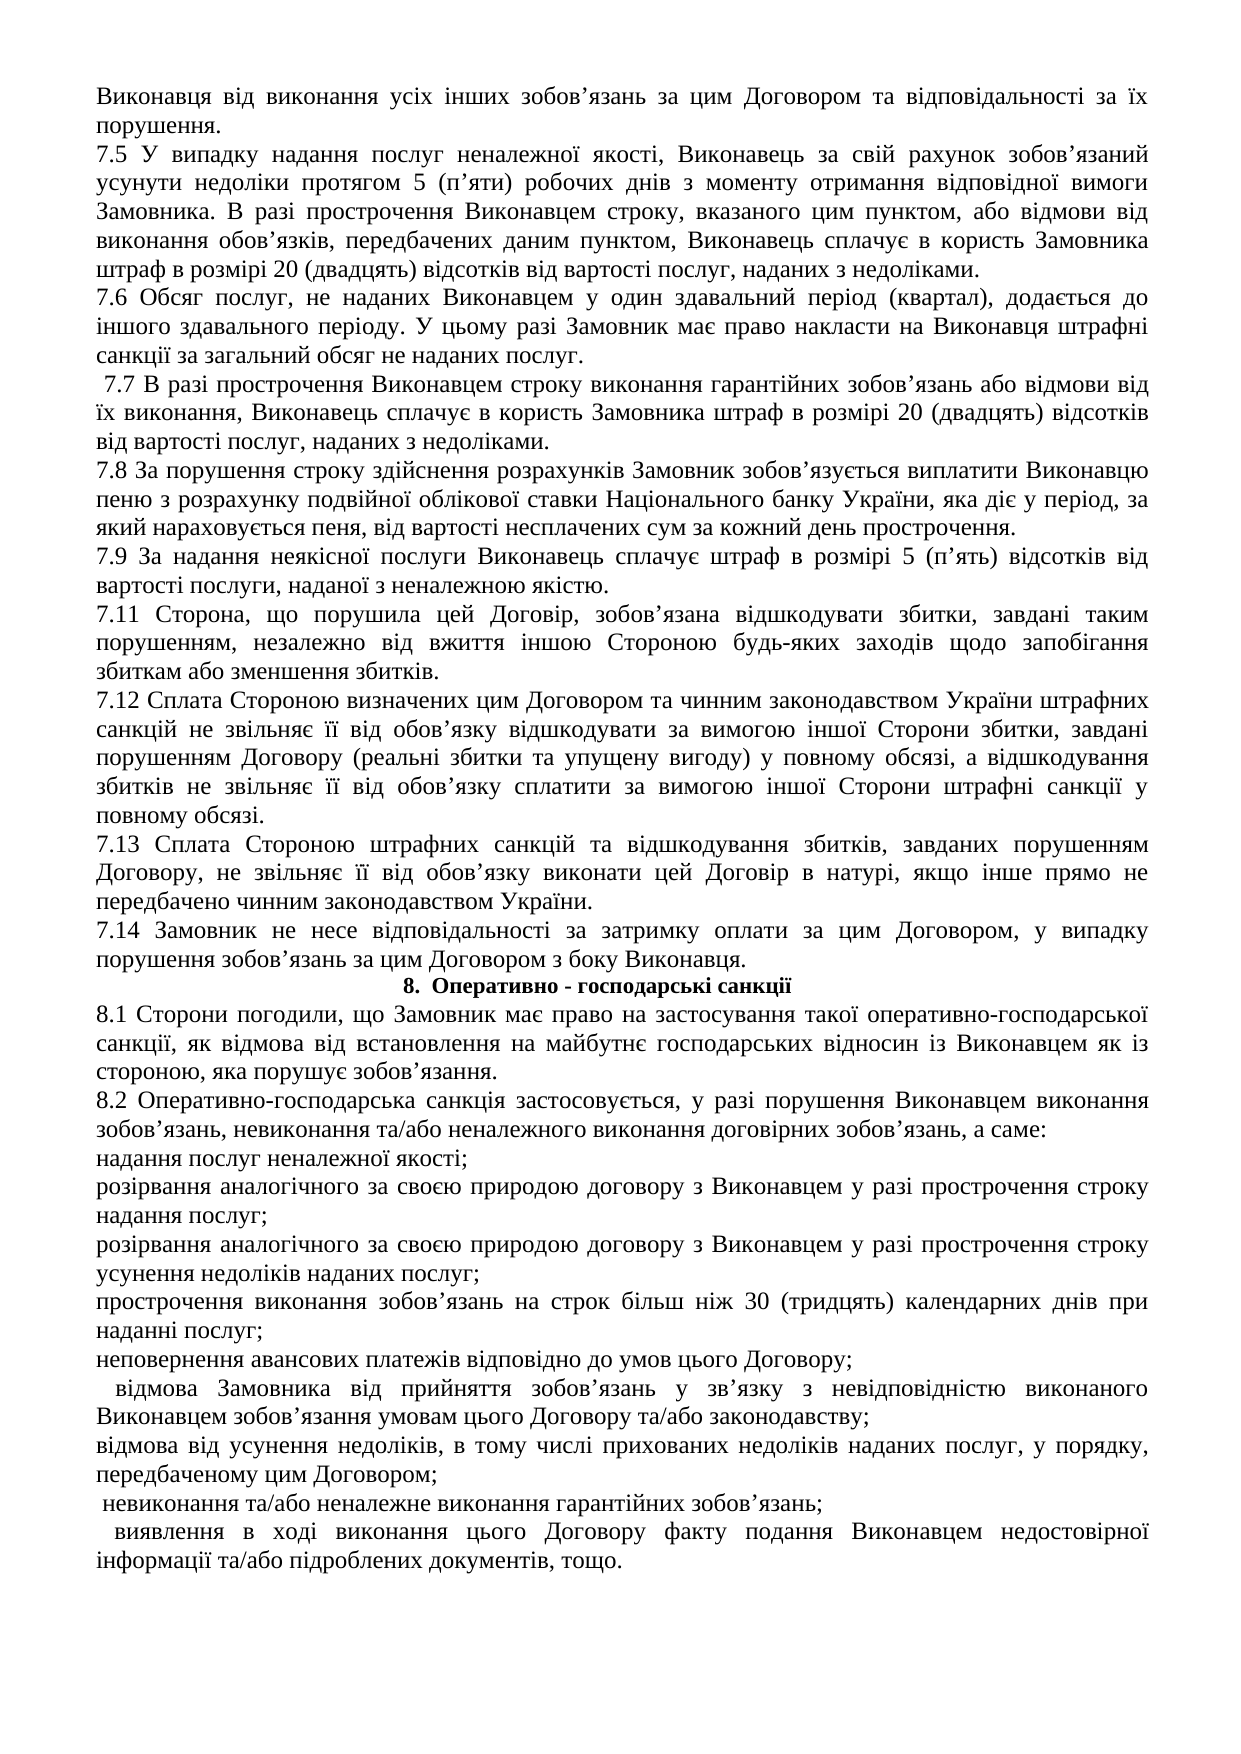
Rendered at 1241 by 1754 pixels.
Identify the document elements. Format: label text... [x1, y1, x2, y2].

text 7.12 Сплата Стороною визначених цим Договором та чинним законодавством України штрафних санкцій не звільняє її від обов’язку відшкодувати за вимогою іншої Сторони збитки, завдані порушенням Договору (реальні збитки та упущену вигоду) у повному обсязі, а відшкодування збитків не звільняє її від обов’язку сплатити за вимогою іншої Сторони штрафні санкції у повному обсязі. [96, 685, 1150, 829]
text 7.14 Замовник не несе відповідальності за затримку оплати за цим Договором, у випадку порушення зобов’язань за цим Договором з боку Виконавця. [96, 915, 1150, 972]
text невиконання та/або неналежне виконання гарантійних зобов’язань; [96, 1488, 1150, 1516]
text 7.11 Сторона, що порушила цей Договір, зобов’язана відшкодувати збитки, завдані таким порушенням, незалежно від вжиття іншою Стороною будь-яких заходів щодо запобігання збиткам або зменшення збитків. [96, 599, 1150, 685]
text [96, 81, 1150, 139]
text виявлення в ході виконання цього Договору факту подання Виконавцем недостовірної інформації та/або підроблених документів, тощо. [96, 1516, 1150, 1574]
text 7.9 За надання неякісної послуги Виконавець сплачує штраф в розмірі 5 (п’ять) відсотків від вартості послуги, наданої з неналежною якістю. [96, 541, 1150, 599]
text відмова від усунення недоліків, в тому числі прихованих недоліків наданих послуг, у порядку, передбаченому цим Договором; [96, 1430, 1150, 1488]
text надання послуг неналежної якості; [96, 1143, 1150, 1171]
text прострочення виконання зобов’язань на строк більш ніж 30 (тридцять) календарних днів при наданні послуг; [96, 1286, 1150, 1344]
text 8.2 Оперативно-господарська санкція застосовується, у разі порушення Виконавцем виконання зобов’язань, невиконання та/або неналежного виконання договірних зобов’язань, а саме: [96, 1085, 1150, 1143]
text 7.8 За порушення строку здійснення розрахунків Замовник зобов’язується виплатити Виконавцю пеню з розрахунку подвійної облікової ставки Національного банку України, яка діє у період, за який нараховується пеня, від вартості несплачених сум за кожний день прострочення. [96, 455, 1150, 541]
text 8.1 Сторони погодили, що Замовник має право на застосування такої оперативно-господарської санкції, як відмова від встановлення на майбутнє господарських відносин із Виконавцем як із стороною, яка порушує зобов’язання. [96, 999, 1150, 1085]
text відмова Замовника від прийняття зобов’язань у зв’язку з невідповідністю виконаного Виконавцем зобов’язання умовам цього Договору та/або законодавству; [96, 1373, 1150, 1430]
text 7.6 Обсяг послуг, не наданих Виконавцем у один здавальний період (квартал), додається до іншого здавального періоду. У цьому разі Замовник має право накласти на Виконавця штрафні санкції за загальний обсяг не наданих послуг. [96, 282, 1150, 369]
text 7.7 В разі прострочення Виконавцем строку виконання гарантійних зобов’язань або відмови від їх виконання, Виконавець сплачує в користь Замовника штраф в розмірі 20 (двадцять) відсотків від вартості послуг, наданих з недоліками. [96, 369, 1150, 455]
text розірвання аналогічного за своєю природою договору з Виконавцем у разі прострочення строку усунення недоліків наданих послуг; [96, 1229, 1150, 1286]
text 7.5 У випадку надання послуг неналежної якості, Виконавець за свій рахунок зобов’язаний усунути недоліки протягом 5 (п’яти) робочих днів з моменту отримання відповідної вимоги Замовника. В разі прострочення Виконавцем строку, вказаного цим пунктом, або відмови від виконання обов’язків, передбачених даним пунктом, Виконавець сплачує в користь Замовника штраф в розмірі 20 (двадцять) відсотків від вартості послуг, наданих з недоліками. [96, 139, 1150, 282]
text розірвання аналогічного за своєю природою договору з Виконавцем у разі прострочення строку надання послуг; [96, 1171, 1150, 1229]
text 7.13 Сплата Стороною штрафних санкцій та відшкодування збитків, завданих порушенням Договору, не звільняє її від обов’язку виконати цей Договір в натурі, якщо інше прямо не передбачено чинним законодавством України. [96, 829, 1150, 915]
text неповернення авансових платежів відповідно до умов цього Договору; [96, 1344, 1150, 1373]
text 8. Оперативно - господарські санкції [142, 972, 1053, 999]
